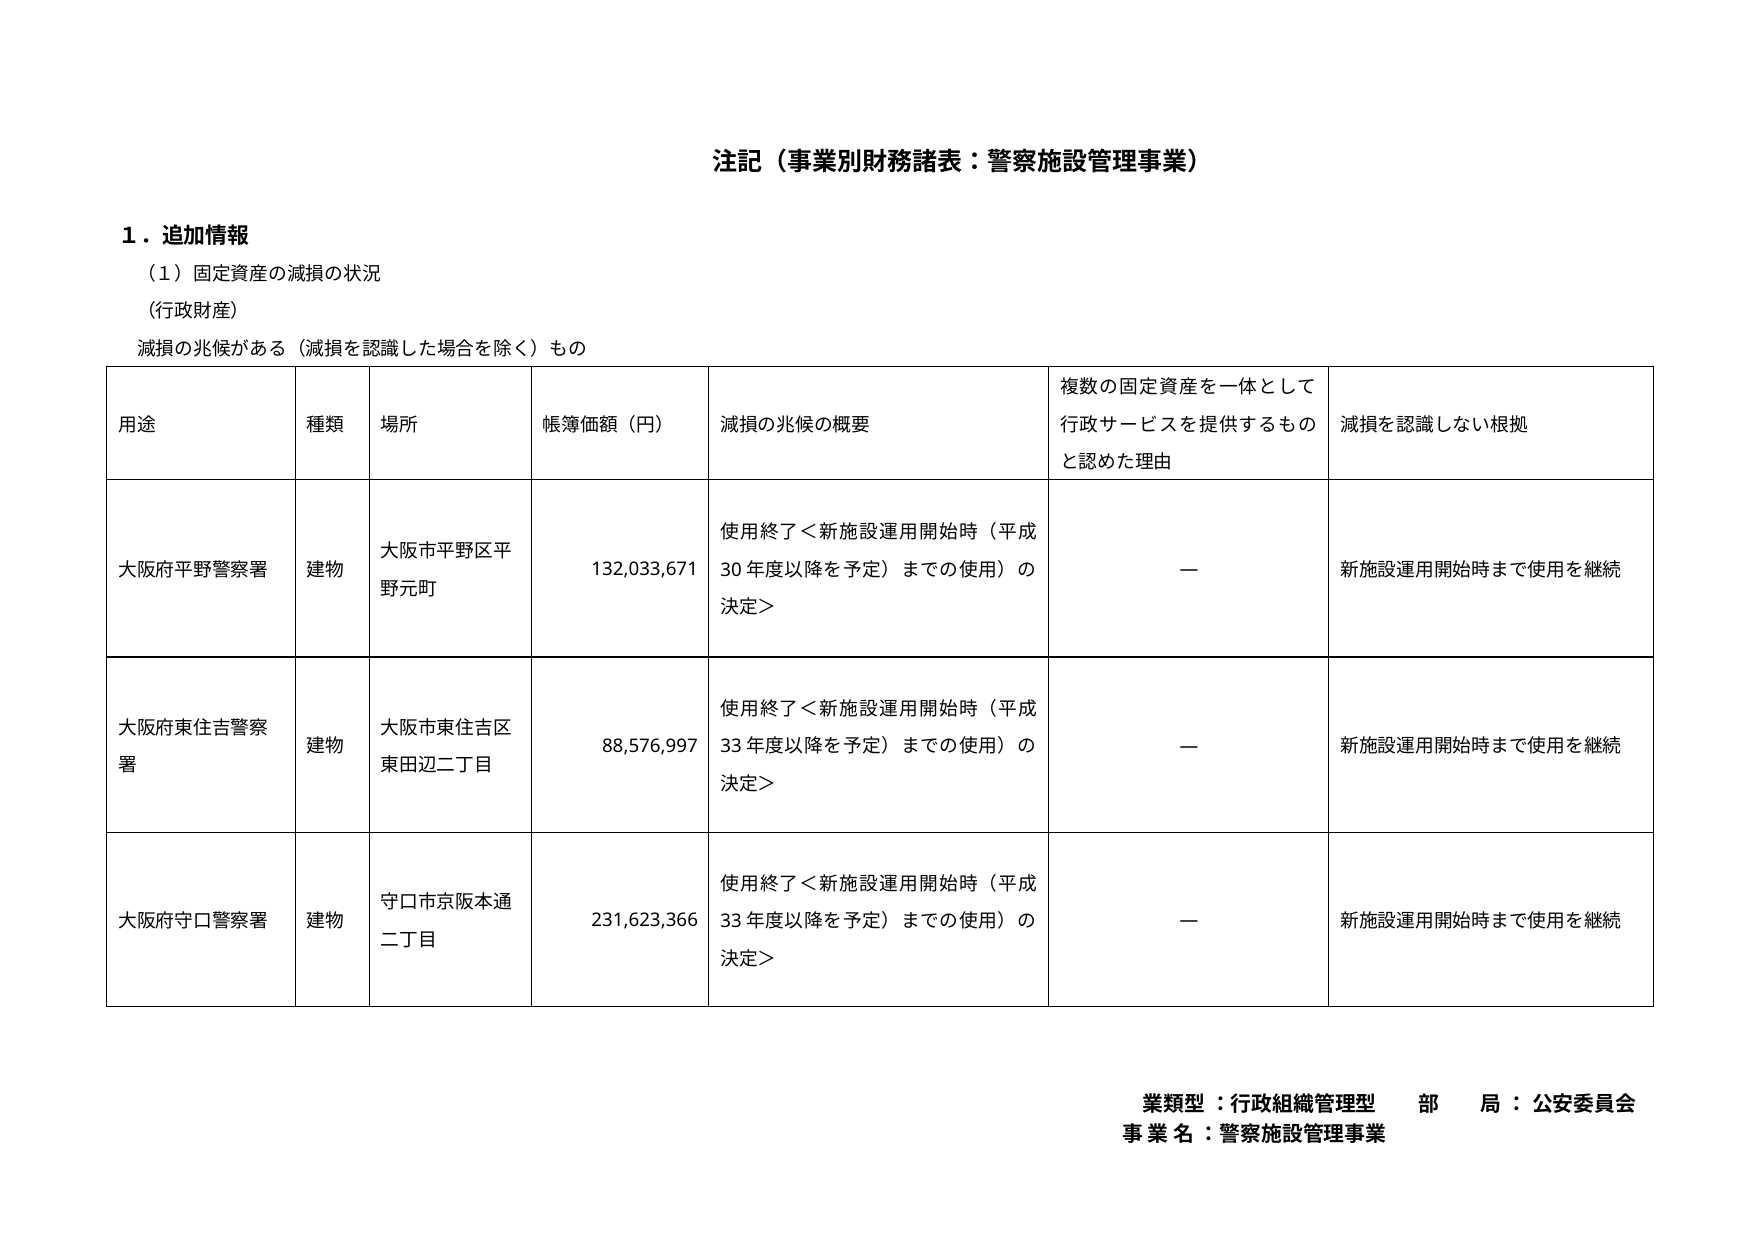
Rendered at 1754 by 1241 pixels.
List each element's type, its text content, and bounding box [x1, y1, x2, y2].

table_cell ― [1049, 480, 1328, 656]
table_cell 新施設運用開始時まで使用を継続 [1329, 480, 1653, 656]
table_cell 231,623,366 [532, 833, 708, 1006]
text 事業類型 ：行政組注記（事業別財務諸表：警察施設管理事業） [118, 141, 1636, 178]
table_header 減損を認識しない根拠 [1329, 367, 1653, 479]
table_cell 大阪府守口警察署 [107, 833, 295, 1006]
table_cell 使用終了＜新施設運用開始時（平成30年度以降を予定）までの使用）の決定＞ [709, 480, 1048, 656]
table_cell 使用終了＜新施設運用開始時（平成33年度以降を予定）までの使用）の決定＞ [709, 658, 1048, 832]
table_cell 大阪府東住吉警察署 [107, 658, 295, 832]
text （行政財産） [118, 291, 1636, 328]
table_cell 大阪市東住吉区東田辺二丁目 [370, 658, 531, 832]
table_cell ― [1049, 658, 1328, 832]
table_header 減損の兆候の概要 [709, 367, 1048, 479]
text 減損の兆候がある（減損を認識した場合を除く）もの [118, 328, 1636, 366]
table_cell 88,576,997 [532, 658, 708, 832]
table_cell 使用終了＜新施設運用開始時（平成33年度以降を予定）までの使用）の決定＞ [709, 833, 1048, 1006]
table_header 複数の固定資産を一体として行政サービスを提供するものと認めた理由 [1049, 367, 1328, 479]
table_header 帳簿価額（円） [532, 367, 708, 479]
table_cell 大阪市平野区平野元町 [370, 480, 531, 656]
table_cell 建物 [296, 480, 369, 656]
text （１）固定資産の減損の状況 [118, 253, 1636, 291]
table_cell 132,033,671 [532, 480, 708, 656]
table_cell 建物 [296, 658, 369, 832]
table_cell 新施設運用開始時まで使用を継続 [1329, 658, 1653, 832]
text １．追加情報 [118, 216, 1636, 253]
table_cell 新施設運用開始時まで使用を継続 [1329, 833, 1653, 1006]
table_header 場所 [370, 367, 531, 479]
table_cell 大阪府平野警察署 [107, 480, 295, 656]
table_cell ― [1049, 833, 1328, 1006]
table_cell 守口市京阪本通二丁目 [370, 833, 531, 1006]
table_cell 建物 [296, 833, 369, 1006]
table_header 種類 [296, 367, 369, 479]
table_header 用途 [107, 367, 295, 479]
